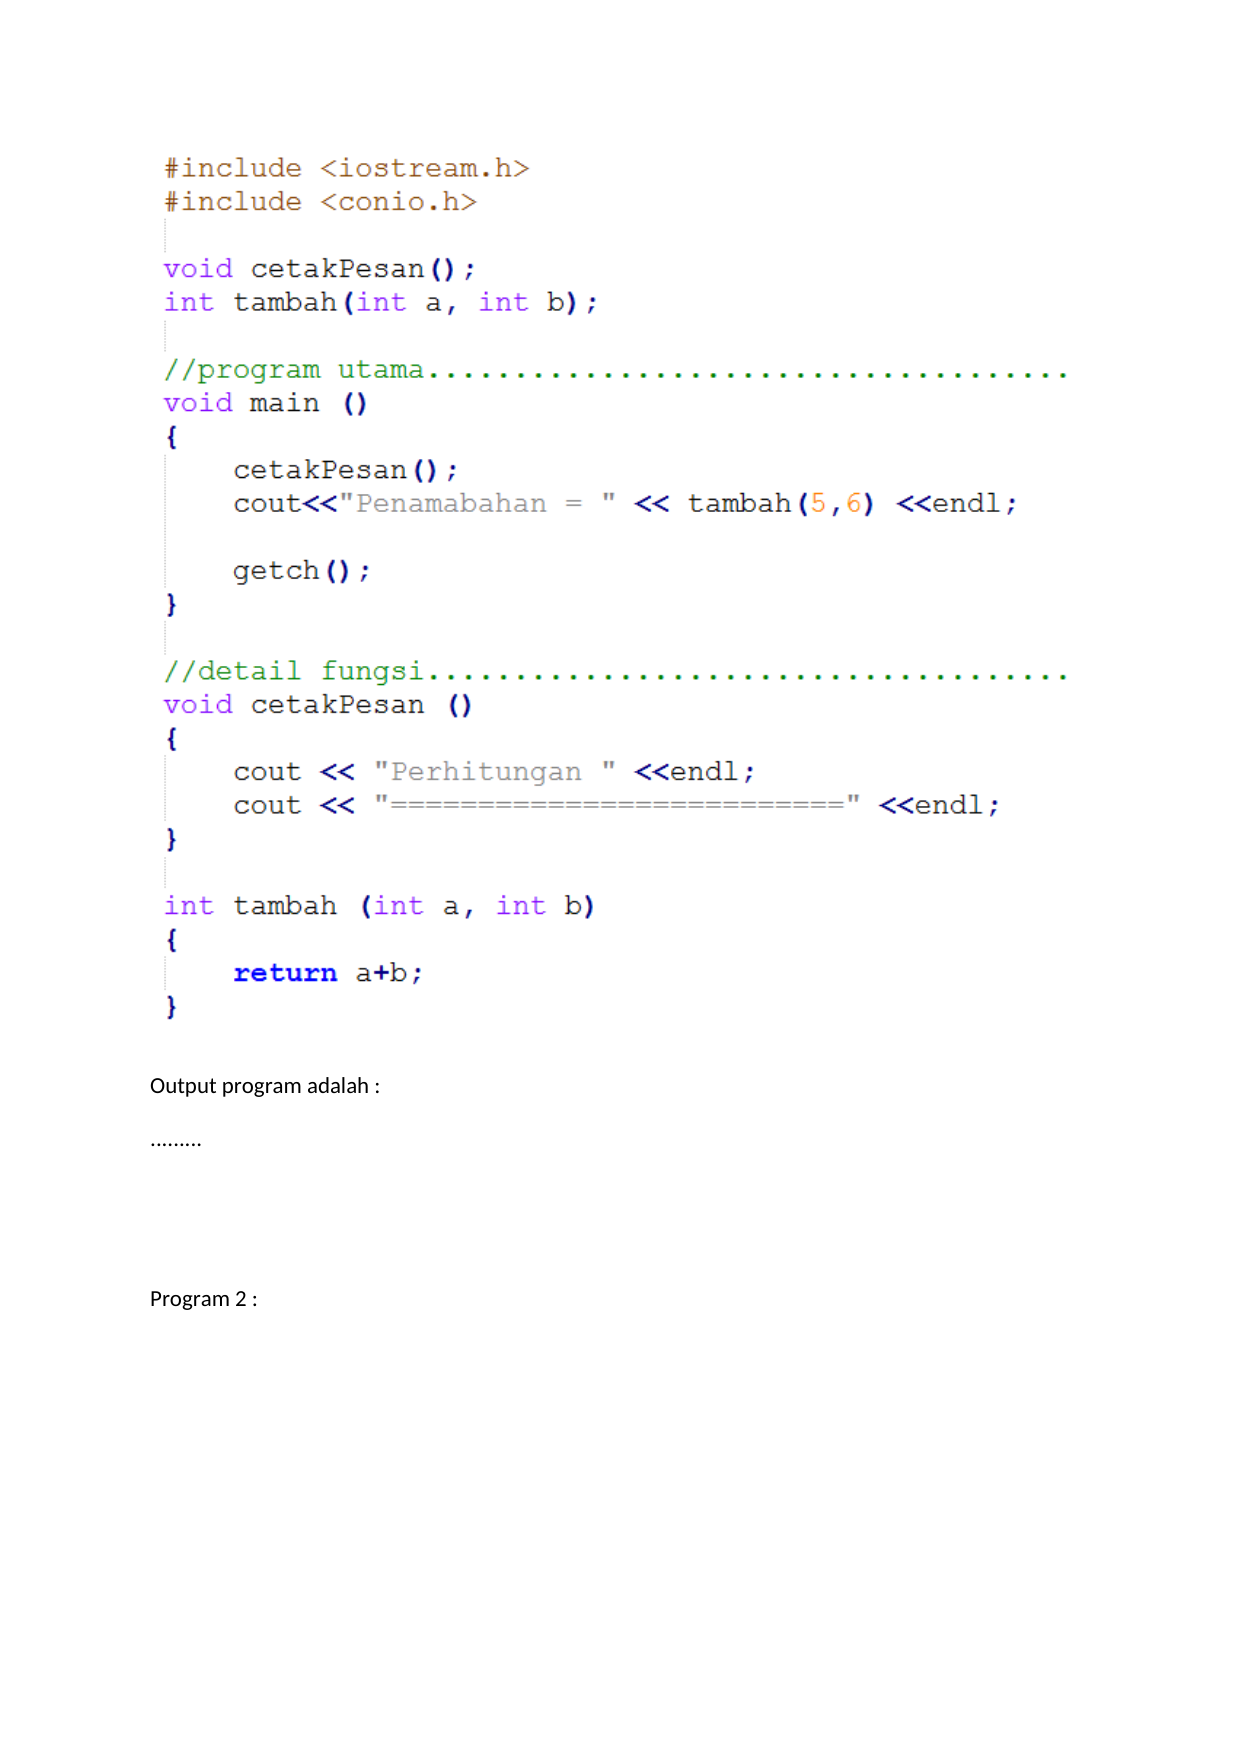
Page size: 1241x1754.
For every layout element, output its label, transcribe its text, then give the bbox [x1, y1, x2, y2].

text Program 2 : [150, 1284, 1090, 1312]
text Output program adalah : [150, 1072, 1090, 1099]
picture [150, 150, 1091, 1047]
text ......... [150, 1124, 1090, 1153]
